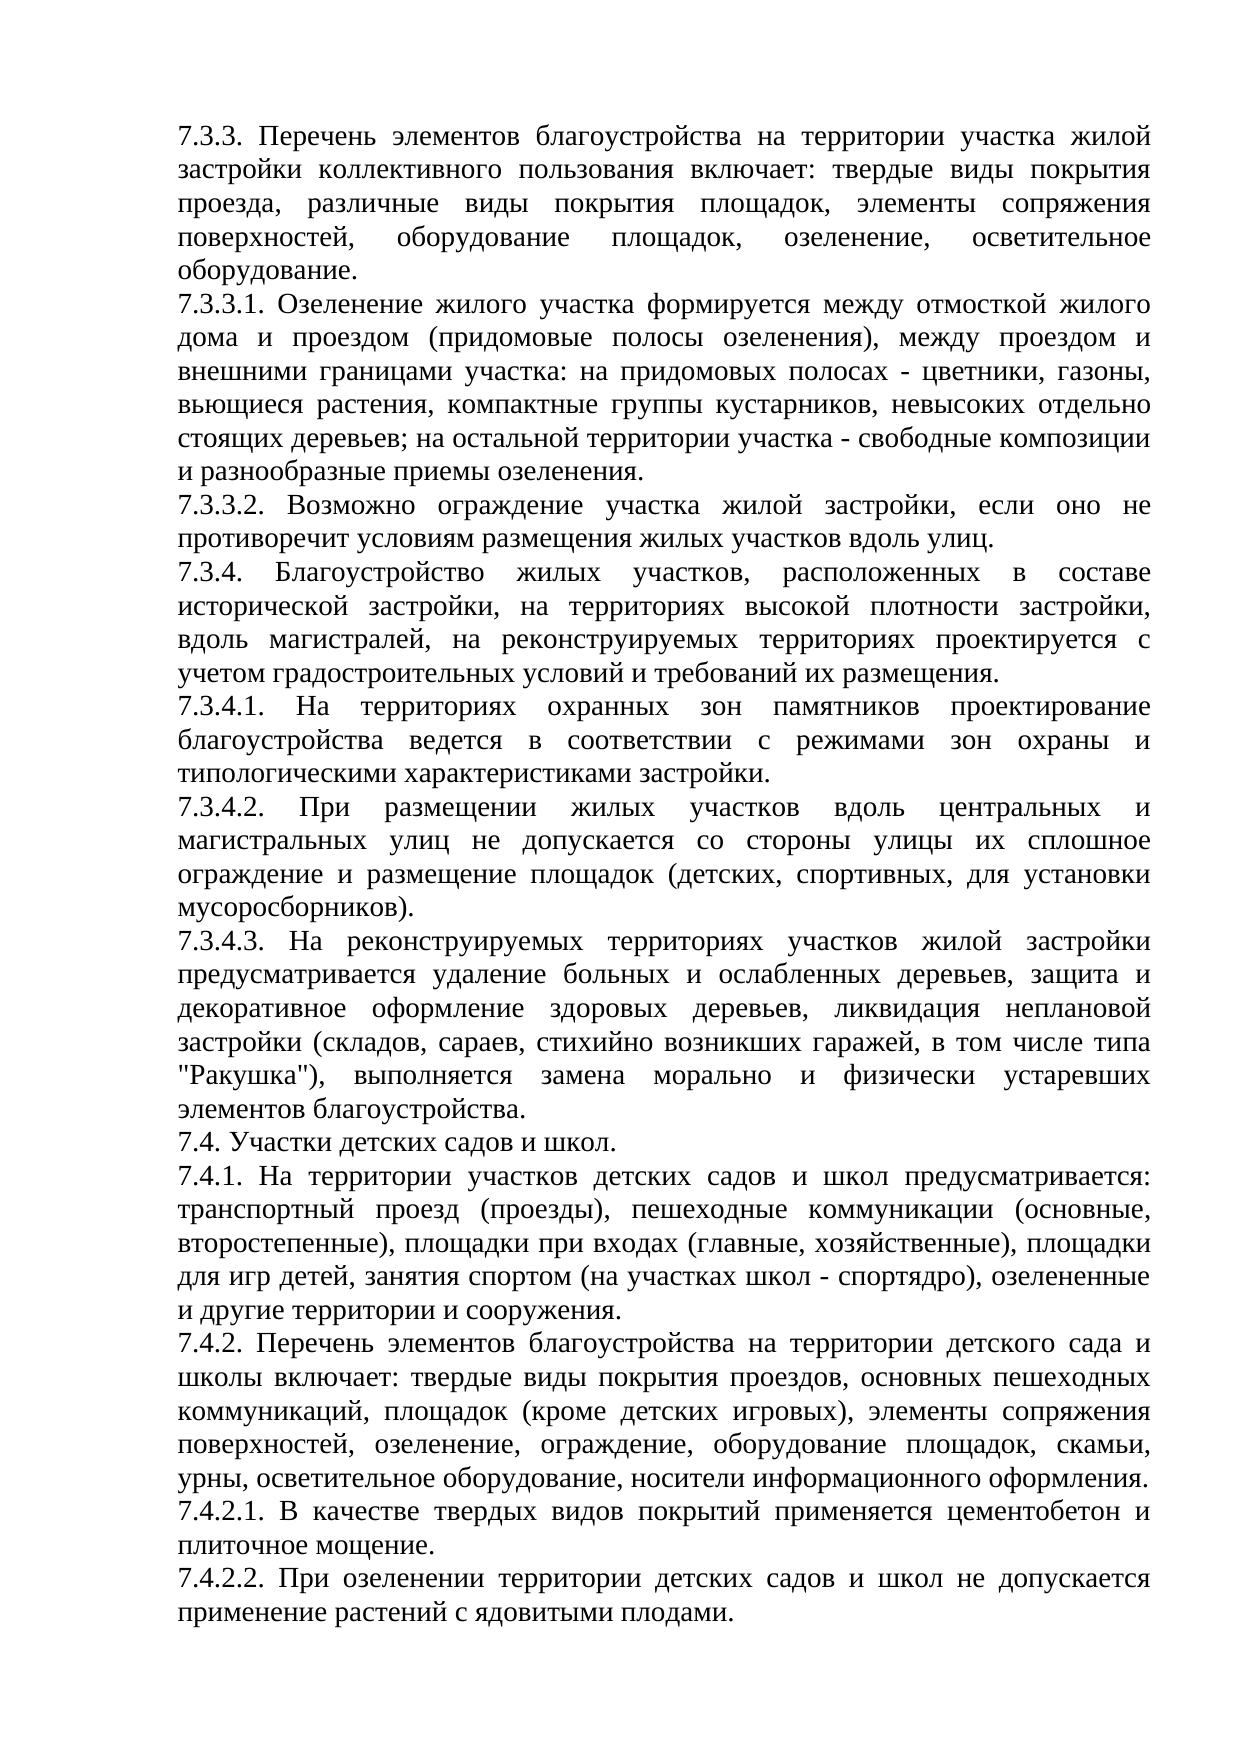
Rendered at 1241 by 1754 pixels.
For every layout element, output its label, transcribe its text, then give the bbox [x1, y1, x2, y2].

text 7.3.4. Благоустройство жилых участков, расположенных в составе исторической застройки, на территориях высокой плотности застройки, вдоль магистралей, на реконструируемых территориях проектируется с учетом градостроительных условий и требований их размещения. [177, 554, 1152, 688]
text 7.3.3.1. Озеленение жилого участка формируется между отмосткой жилого дома и проездом (придомовые полосы озеленения), между проездом и внешними границами участка: на придомовых полосах - цветники, газоны, вьющиеся растения, компактные группы кустарников, невысоких отдельно стоящих деревьев; на остальной территории участка - свободные композиции и разнообразные приемы озеленения. [177, 286, 1152, 487]
text 7.4.2.2. При озеленении территории детских садов и школ не допускается применение растений с ядовитыми плодами. [177, 1560, 1152, 1627]
text 7.3.3.2. Возможно ограждение участка жилой застройки, если оно не противоречит условиям размещения жилых участков вдоль улиц. [177, 487, 1152, 554]
text 7.4.2.1. В качестве твердых видов покрытий применяется цементобетон и плиточное мощение. [177, 1493, 1152, 1560]
text 7.3.3. Перечень элементов благоустройства на территории участка жилой застройки коллективного пользования включает: твердые виды покрытия проезда, различные виды покрытия площадок, элементы сопряжения поверхностей, оборудование площадок, озеленение, осветительное оборудование. [177, 118, 1152, 286]
text 7.4.1. На территории участков детских садов и школ предусматривается: транспортный проезд (проезды), пешеходные коммуникации (основные, второстепенные), площадки при входах (главные, хозяйственные), площадки для игр детей, занятия спортом (на участках школ - спортядро), озелененные и другие территории и сооружения. [177, 1158, 1152, 1326]
text 7.4.2. Перечень элементов благоустройства на территории детского сада и школы включает: твердые виды покрытия проездов, основных пешеходных коммуникаций, площадок (кроме детских игровых), элементы сопряжения поверхностей, озеленение, ограждение, оборудование площадок, скамьи, урны, осветительное оборудование, носители информационного оформления. [177, 1326, 1152, 1493]
text 7.4. Участки детских садов и школ. [177, 1124, 1152, 1158]
text 7.3.4.3. На реконструируемых территориях участков жилой застройки предусматривается удаление больных и ослабленных деревьев, защита и декоративное оформление здоровых деревьев, ликвидация неплановой застройки (складов, сараев, стихийно возникших гаражей, в том числе типа "Ракушка"), выполняется замена морально и физически устаревших элементов благоустройства. [177, 923, 1152, 1124]
text 7.3.4.2. При размещении жилых участков вдоль центральных и магистральных улиц не допускается со стороны улицы их сплошное ограждение и размещение площадок (детских, спортивных, для установки мусоросборников). [177, 789, 1152, 923]
text 7.3.4.1. На территориях охранных зон памятников проектирование благоустройства ведется в соответствии с режимами зон охраны и типологическими характеристиками застройки. [177, 688, 1152, 789]
